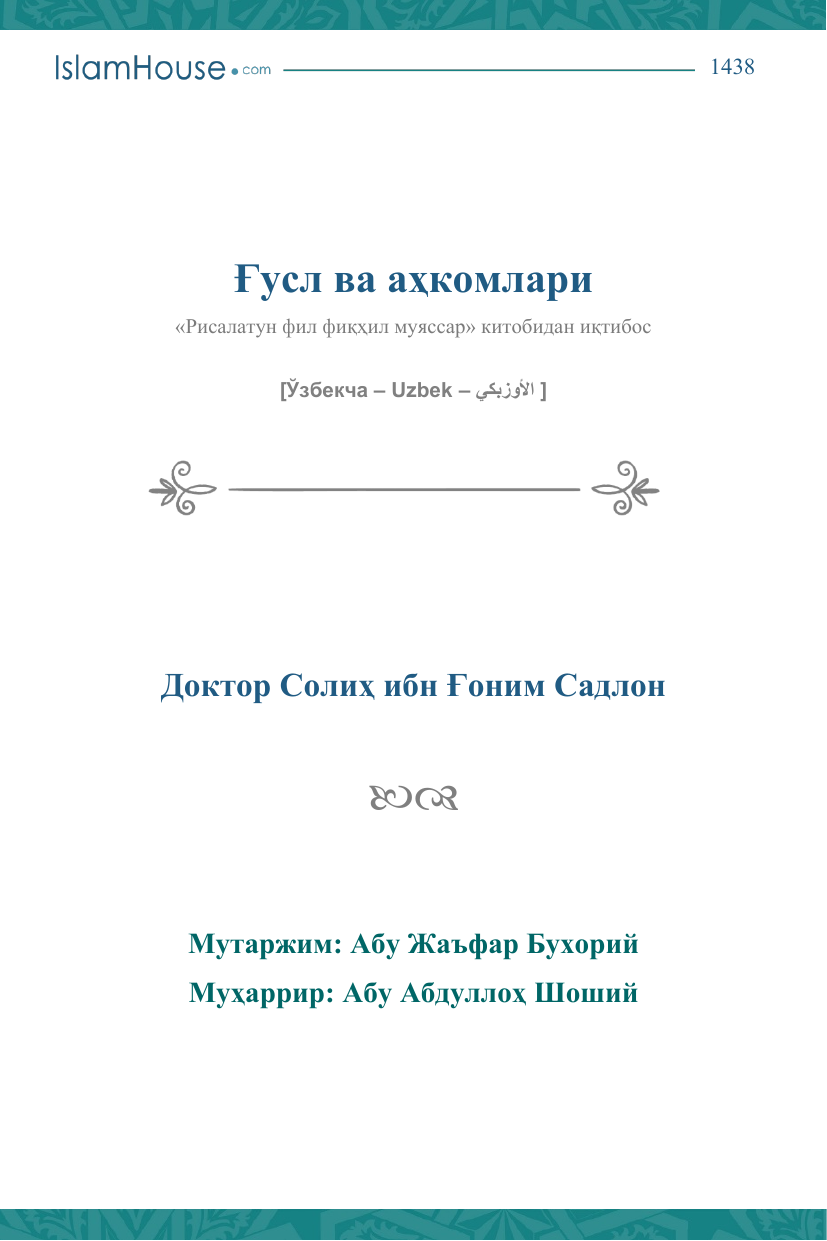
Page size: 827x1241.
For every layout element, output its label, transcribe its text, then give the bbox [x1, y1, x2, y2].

text [ الأوزبكي – Ўзбекча – Uzbek] [118, 377, 709, 401]
text Муҳаррир: Абу Абдуллоҳ Шоший [118, 975, 709, 1009]
text Доктор Солиҳ ибн Ғоним Садлон [118, 666, 709, 704]
text «Рисалатун фил фиқҳил муяссар» китобидан иқтибос [118, 314, 709, 338]
picture [48, 50, 703, 86]
text Ғусл ва аҳкомлари [118, 253, 709, 301]
picture [0, 1209, 827, 1240]
text Мутаржим: Абу Жаъфар Бухорий [118, 890, 709, 960]
picture [0, 0, 826, 30]
